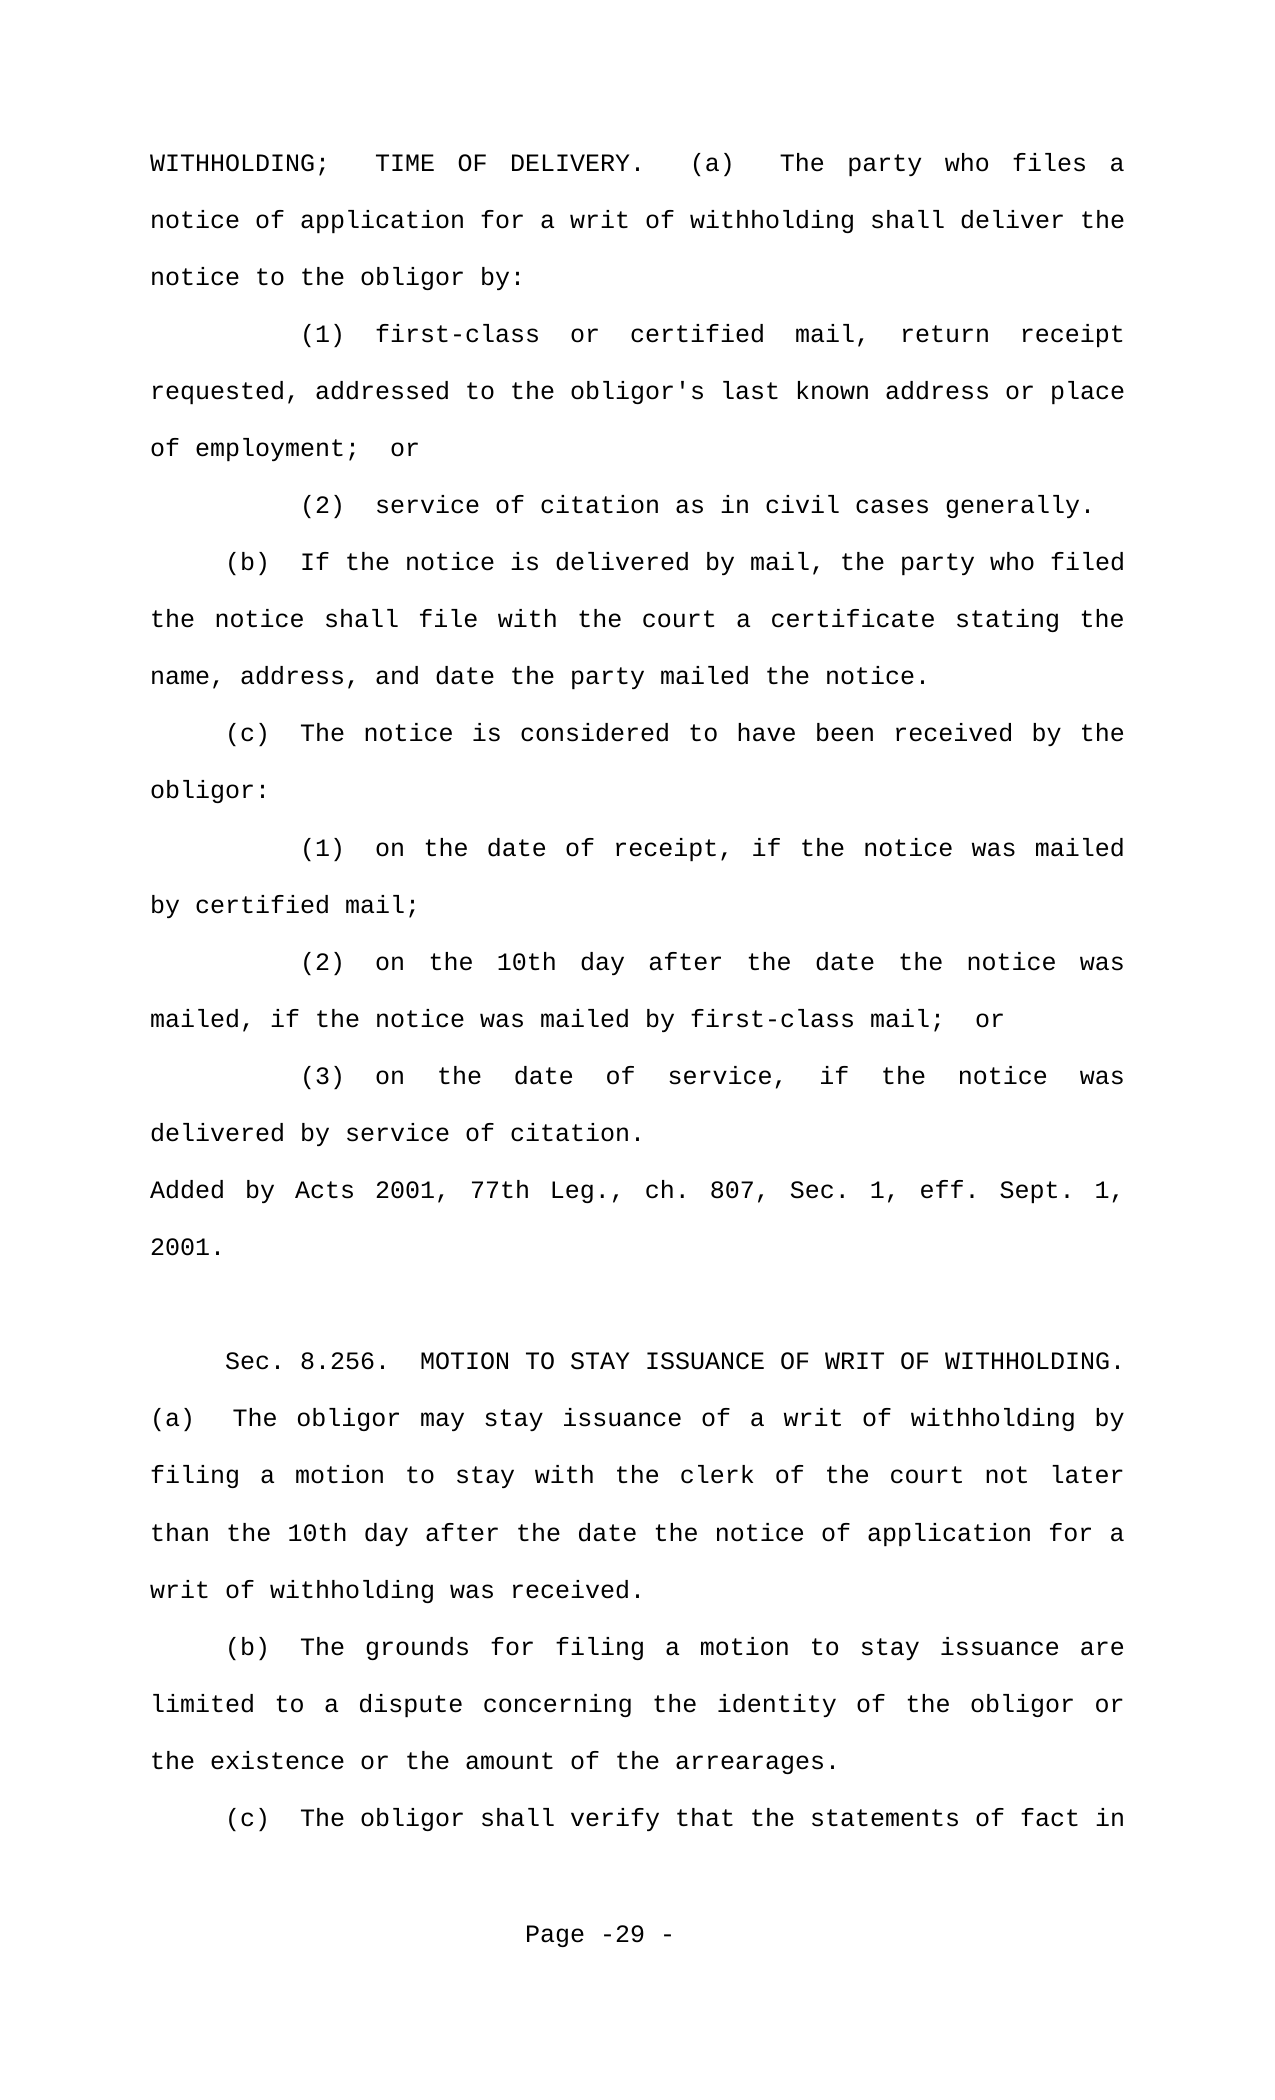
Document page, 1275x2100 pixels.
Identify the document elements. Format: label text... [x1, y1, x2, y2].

text Added by Acts 2001, 77th Leg., ch. 807, Sec. 1, eff. Sept. 1, 2001. [150, 1177, 1125, 1263]
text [150, 1805, 1125, 1834]
text (b) If the notice is delivered by mail, the party who filed the notice shall file with the court a certificate stating the name, address, and date the party mailed the notice. [150, 549, 1125, 692]
text (1) first-class or certified mail, return receipt requested, addressed to the obligor's last known address or place of employment; or [150, 321, 1125, 464]
text (3) on the date of service, if the notice was delivered by service of citation. [150, 1063, 1125, 1149]
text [150, 150, 1125, 293]
text (c) The notice is considered to have been received by the obligor: [150, 721, 1125, 806]
text Sec. 8.256. MOTION TO STAY ISSUANCE OF WRIT OF WITHHOLDING. (a) The obligor may stay issuance of a writ of withholding by filing a motion to stay with the clerk of the court not later than the 10th day after the date the notice of application for a writ of withholding was received. [150, 1349, 1125, 1606]
text (b) The grounds for filing a motion to stay issuance are limited to a dispute concerning the identity of the obligor or the existence or the amount of the arrearages. [150, 1634, 1125, 1777]
text (2) on the 10th day after the date the notice was mailed, if the notice was mailed by first-class mail; or [150, 949, 1125, 1035]
text (2) service of citation as in civil cases generally. [150, 492, 1125, 521]
text (1) on the date of receipt, if the notice was mailed by certified mail; [150, 835, 1125, 921]
